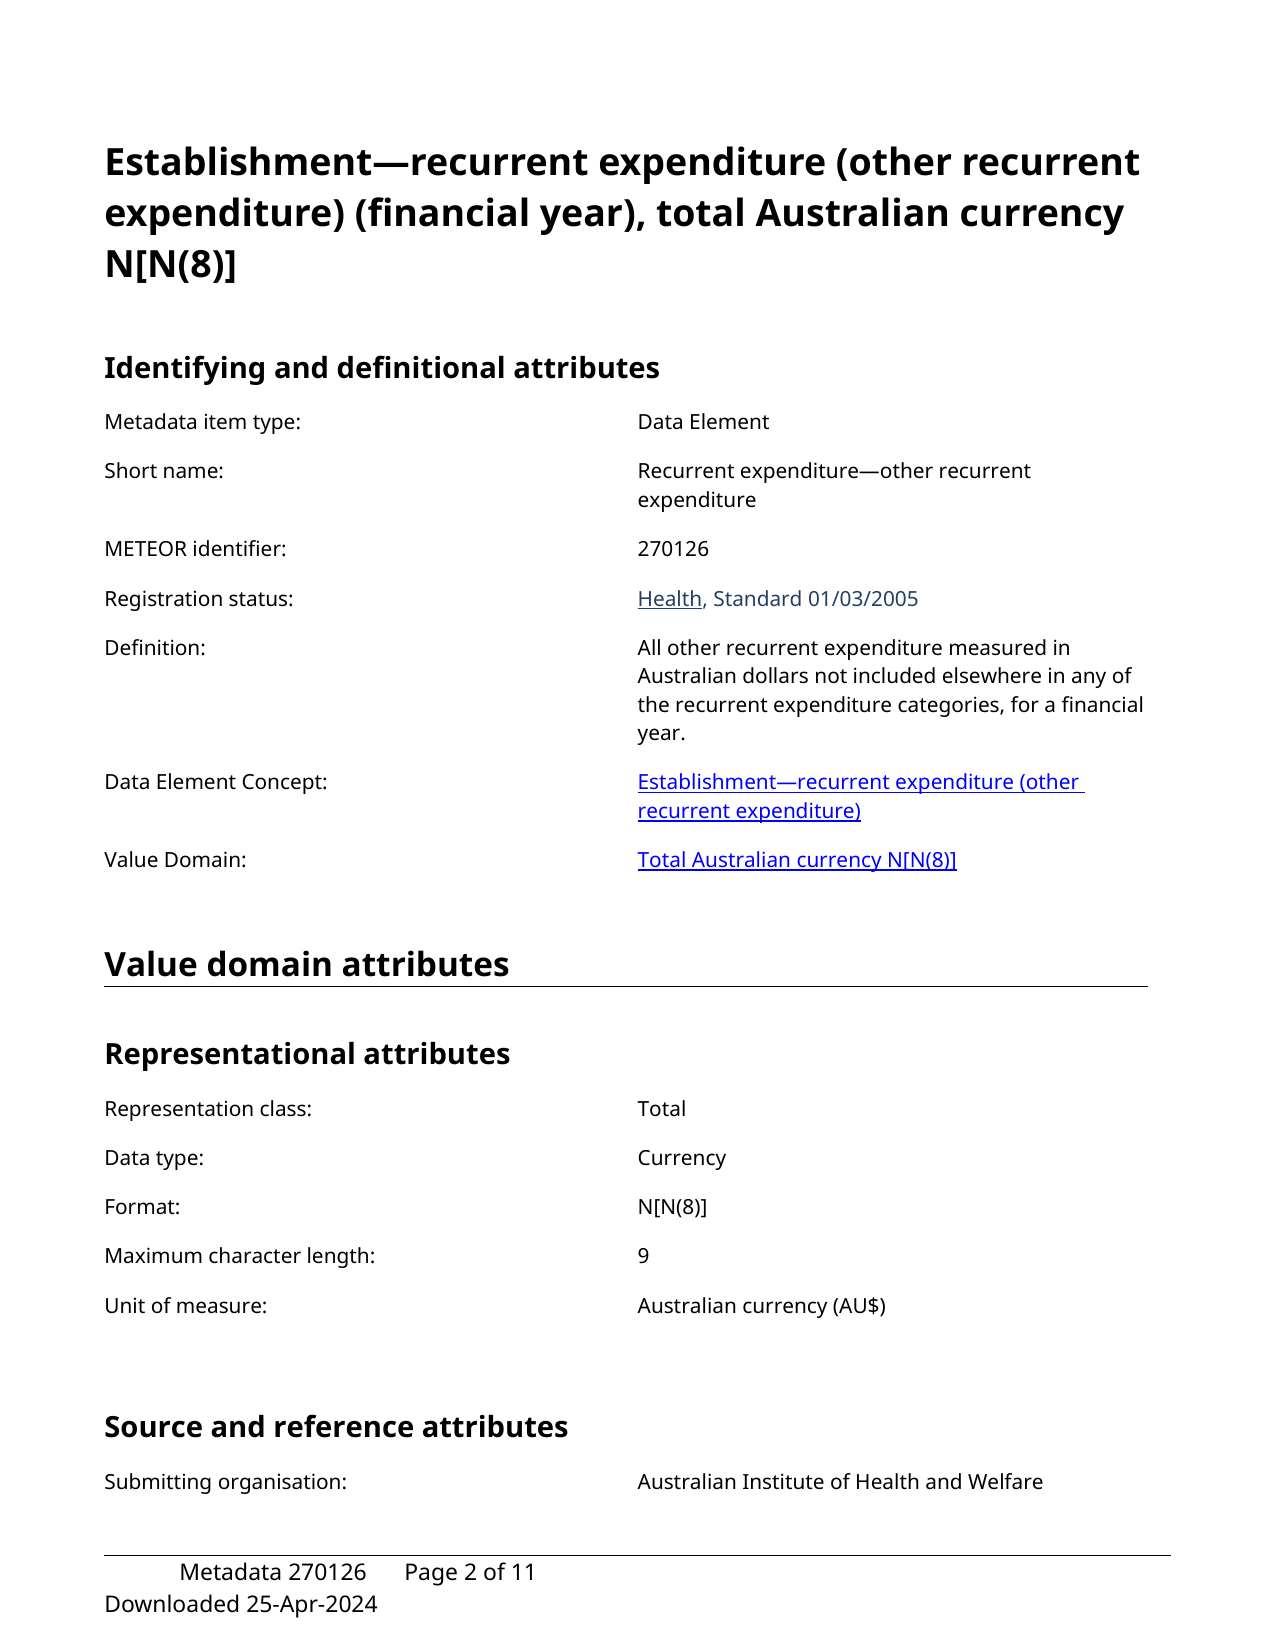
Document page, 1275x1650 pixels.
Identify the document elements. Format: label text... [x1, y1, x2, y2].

table_cell Data Element [626, 397, 1159, 446]
table_cell Establishment—recurrent expenditure (other recurrent expenditure) [626, 757, 1159, 835]
table_cell Currency [626, 1133, 1159, 1182]
table_cell 9 [626, 1231, 1159, 1280]
table_cell Health, Standard 01/03/2005 [626, 573, 1159, 622]
table_cell Australian currency (AU$) [626, 1280, 1159, 1329]
table_cell Data Element Concept: [93, 757, 626, 835]
subtitle Establishment—recurrent expenditure (other recurrent expenditure) (financial year), total Australian currency N[N(8)] [104, 135, 1171, 288]
table_cell All other recurrent expenditure measured in Australian dollars not included elsewhere in any of the recurrent expenditure categories, for a financial year. [626, 623, 1159, 757]
table_cell Registration status: [93, 573, 626, 622]
table_cell Short name: [93, 446, 626, 524]
table_cell 270126 [626, 524, 1159, 573]
table_cell Australian Institute of Health and Welfare [626, 1457, 1159, 1537]
table_cell Metadata item type: [93, 397, 626, 446]
table_header Value domain attributes [93, 915, 1159, 987]
table_cell Maximum character length: [93, 1231, 626, 1280]
table_cell Value Domain: [93, 835, 626, 884]
table_cell Recurrent expenditure—other recurrent expenditure [626, 446, 1159, 524]
table_cell Unit of measure: [93, 1280, 626, 1329]
table_cell Representation class: [93, 1083, 626, 1132]
table_header Source and reference attributes [93, 1361, 1159, 1457]
table_cell Total [626, 1083, 1159, 1132]
table_cell Definition: [93, 623, 626, 757]
table_cell METEOR identifier: [93, 524, 626, 573]
table_cell N[N(8)] [626, 1182, 1159, 1231]
table_cell Data type: [93, 1133, 626, 1182]
table_cell Representational attributes [93, 987, 1159, 1083]
table_cell Total Australian currency N[N(8)] [626, 835, 1159, 884]
table_header Identifying and definitional attributes [93, 301, 1159, 397]
table_cell Submitting organisation: [93, 1457, 626, 1537]
table_cell Format: [93, 1182, 626, 1231]
